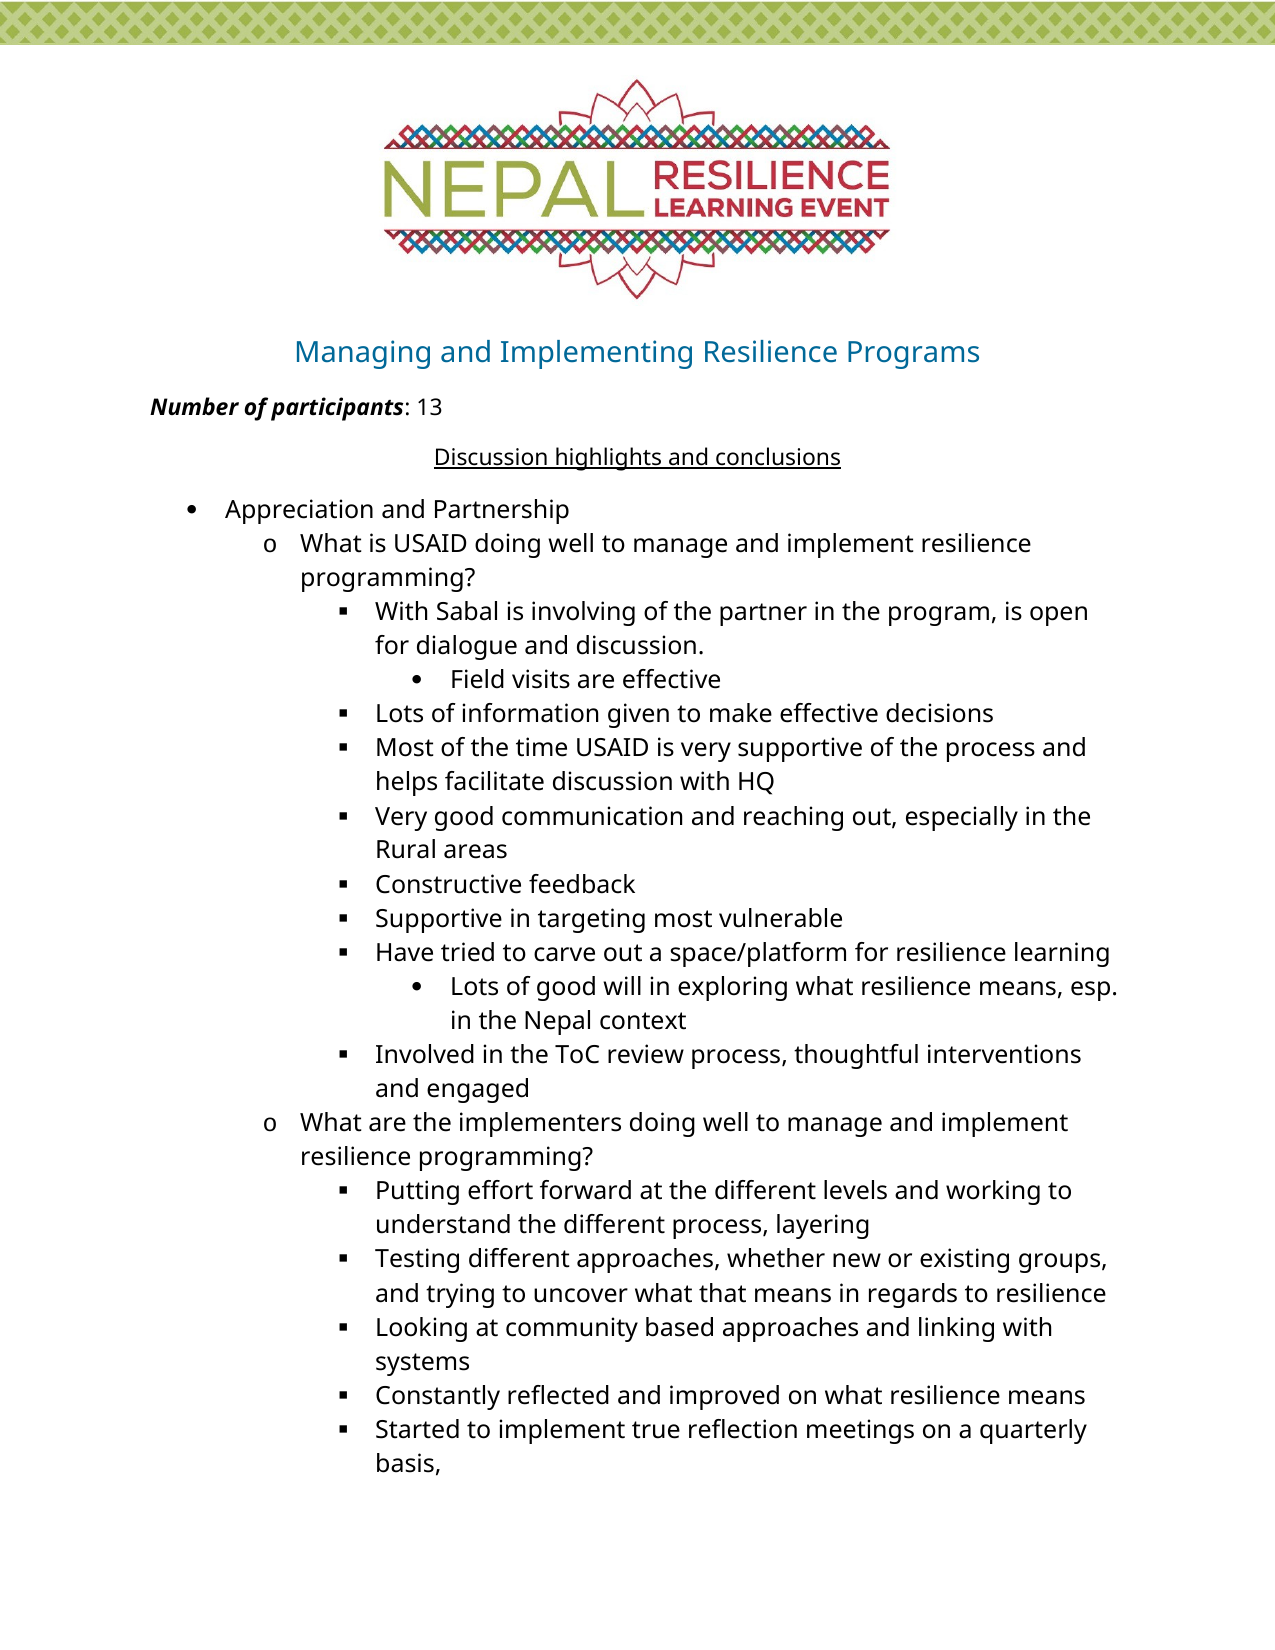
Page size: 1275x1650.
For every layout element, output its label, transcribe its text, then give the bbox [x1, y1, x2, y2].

list What is USAID doing well to manage and implement resilience programming? [262, 525, 1125, 594]
list Constructive feedback [337, 866, 1125, 900]
list Most of the time USAID is very supportive of the process and helps facilitate discussion with HQ [337, 730, 1125, 798]
text Managing and Implementing Resilience Programs [150, 331, 1125, 371]
list Involved in the ToC review process, thoughtful interventions and engaged [337, 1037, 1125, 1105]
list With Sabal is involving of the partner in the program, is open for dialogue and discussion. [337, 594, 1125, 662]
list Looking at community based approaches and linking with systems [337, 1309, 1125, 1377]
picture [378, 75, 897, 306]
list Very good communication and reaching out, especially in the Rural areas [337, 798, 1125, 866]
list Lots of good will in exploring what resilience means, esp. in the Nepal context [412, 968, 1125, 1037]
list Constantly reflected and improved on what resilience means [337, 1377, 1125, 1411]
list Field visits are effective [412, 662, 1125, 696]
list Testing different approaches, whether new or existing groups, and trying to uncover what that means in regards to resilience [337, 1241, 1125, 1309]
list Have tried to carve out a space/platform for resilience learning [337, 934, 1125, 968]
list Putting effort forward at the different levels and working to understand the different process, layering [337, 1173, 1125, 1241]
list Supportive in targeting most vulnerable [337, 900, 1125, 934]
list What are the implementers doing well to manage and implement resilience programming? [262, 1105, 1125, 1173]
text Number of participants: 13 [150, 391, 1125, 422]
list Started to implement true reflection meetings on a quarterly basis, [337, 1411, 1125, 1479]
list Appreciation and Partnership [187, 491, 1125, 525]
text Discussion highlights and conclusions [150, 441, 1125, 472]
list Lots of information given to make effective decisions [337, 696, 1125, 730]
picture [0, 0, 1275, 45]
